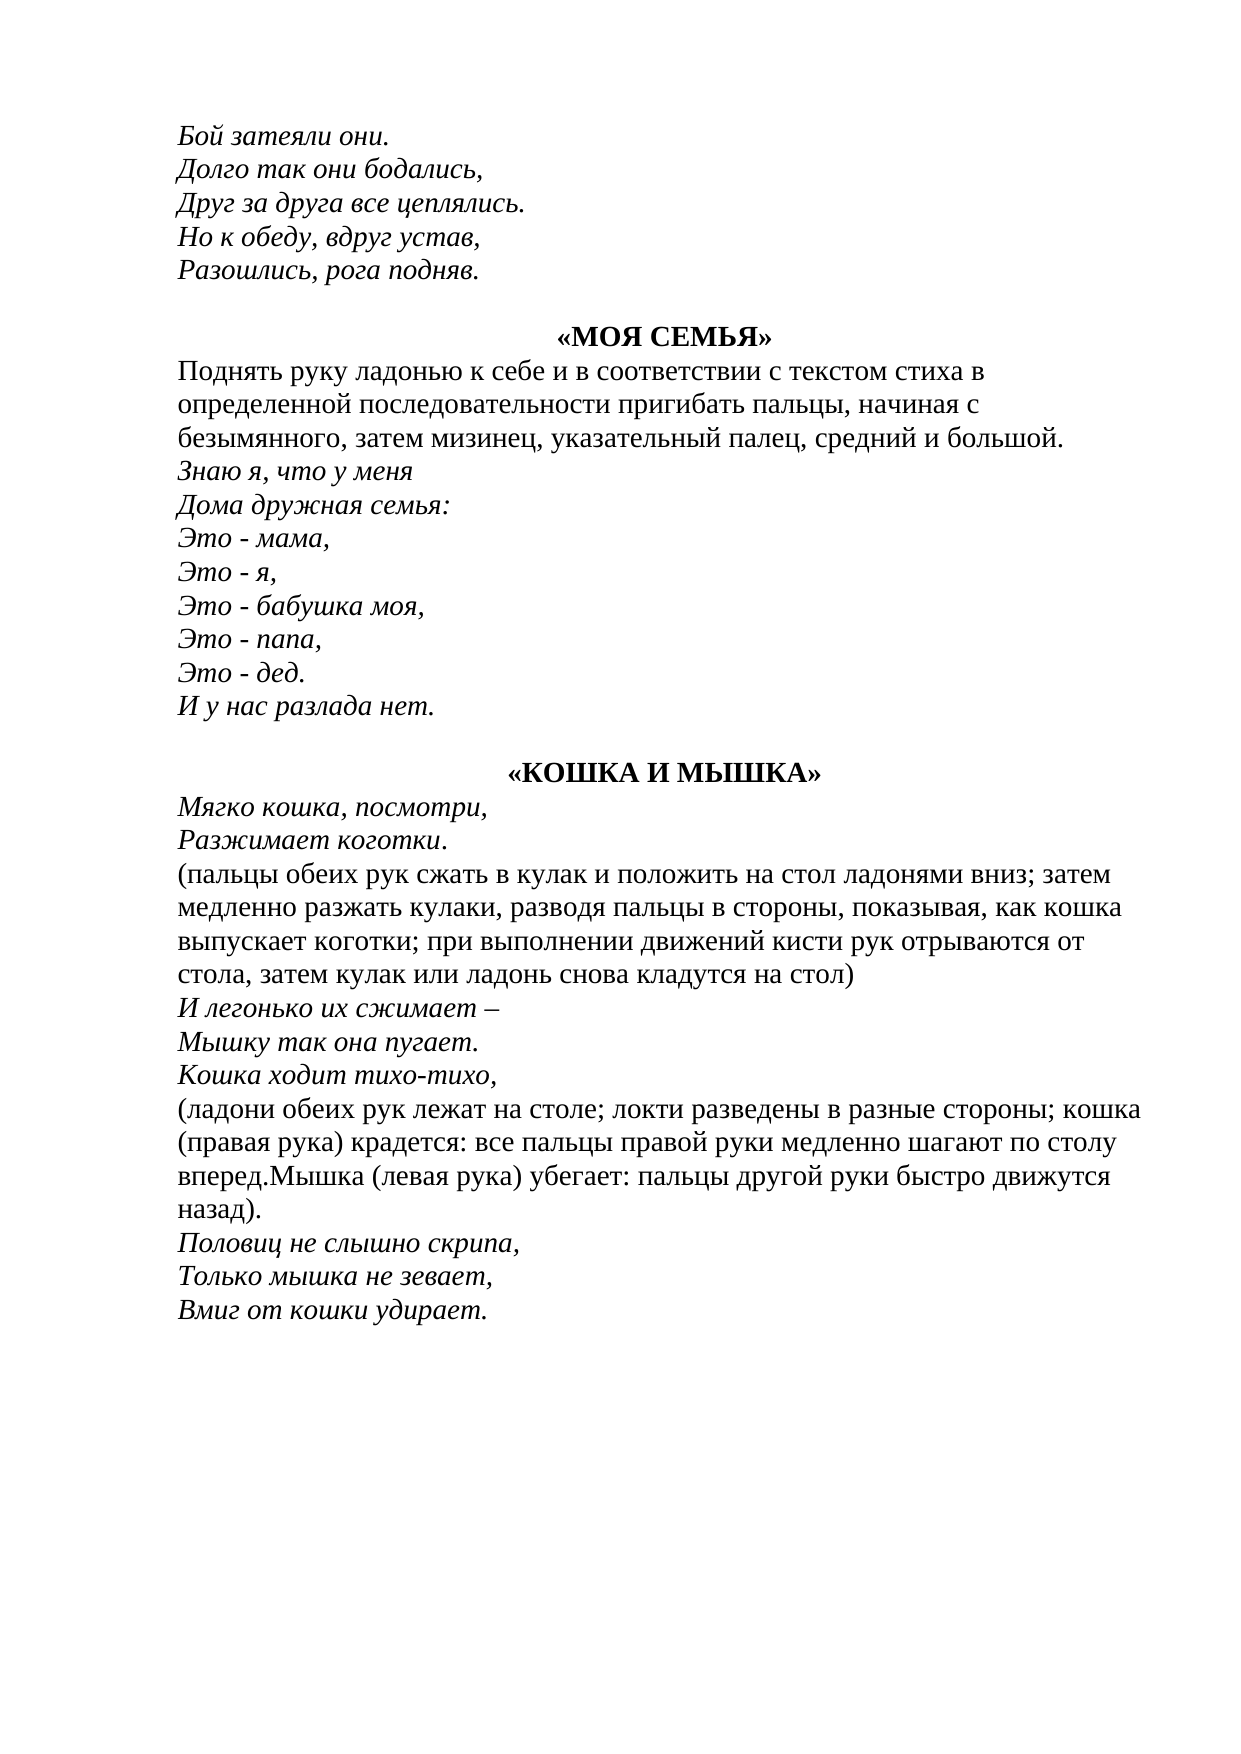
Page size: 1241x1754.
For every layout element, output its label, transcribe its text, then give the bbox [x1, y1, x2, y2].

text И у нас разлада нет. [177, 688, 1152, 722]
text Бой затеяли они. [177, 118, 1152, 152]
text (пальцы обеих рук сжать в кулак и положить на стол ладонями вниз; затем медленно разжать кулаки, разводя пальцы в стороны, показывая, как кошка выпускает коготки; при выполнении движений кисти рук отрываются от стола, затем кулак или ладонь снова кладутся на стол) [177, 856, 1152, 990]
text Кошка ходит тихо-тихо, [177, 1057, 1152, 1091]
text Это - дед. [177, 655, 1152, 688]
text Это - мама, [177, 521, 1152, 554]
text Друг за друга все цеплялись. [177, 185, 1152, 219]
text Мягко кошка, посмотри, [177, 789, 1152, 822]
text Дома дружная семья: [177, 487, 1152, 521]
text Это - я, [177, 554, 1152, 588]
text «КОШКА И МЫШКА» [177, 755, 1152, 789]
text (ладони обеих рук лежат на столе; локти разведены в разные стороны; кошка (правая рука) крадется: все пальцы правой руки медленно шагают по столу вперед.Мышка (левая рука) убегает: пальцы другой руки быстро движутся назад). [177, 1091, 1152, 1225]
text Разжимает коготки. [177, 822, 1152, 856]
text Только мышка не зевает, [177, 1258, 1152, 1292]
text Разошлись, рога подняв. [177, 252, 1152, 286]
text Половиц не слышно скрипа, [177, 1225, 1152, 1258]
text Долго так они бодались, [177, 152, 1152, 185]
text Знаю я, что у меня [177, 453, 1152, 487]
text «МОЯ СЕМЬЯ» [177, 319, 1152, 353]
text Поднять руку ладонью к себе и в соответствии с текстом стиха в определенной последовательности пригибать пальцы, начиная с безымянного, затем мизинец, указательный палец, средний и большой. [177, 353, 1152, 453]
text Но к обеду, вдруг устав, [177, 219, 1152, 252]
text Вмиг от кошки удирает. [177, 1292, 1152, 1326]
text Это - папа, [177, 621, 1152, 655]
text Мышку так она пугает. [177, 1024, 1152, 1057]
text Это - бабушка моя, [177, 588, 1152, 621]
text И легонько их сжимает – [177, 990, 1152, 1024]
